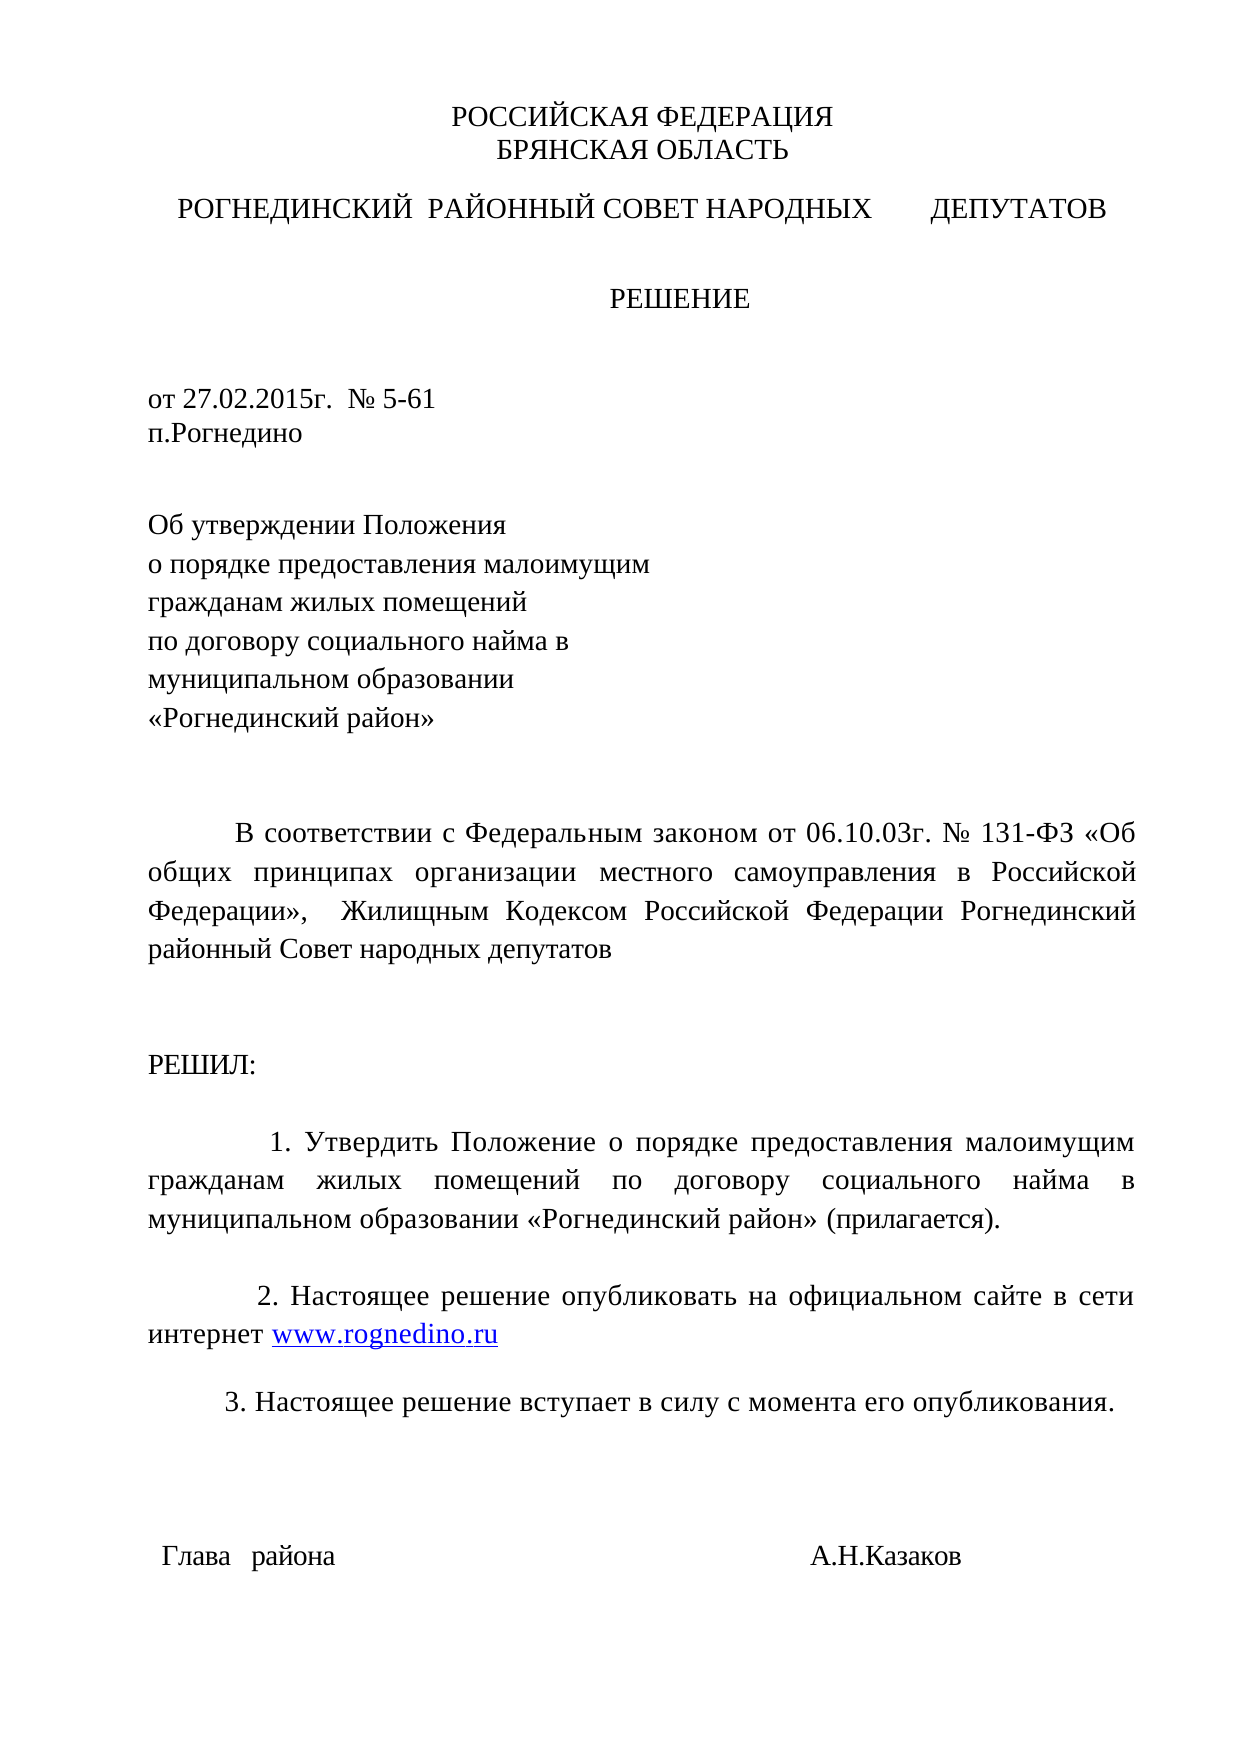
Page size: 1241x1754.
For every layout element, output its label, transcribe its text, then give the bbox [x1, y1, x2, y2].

text В соответствии с Федеральным законом от 06.10.03г. № 131-ФЗ «Об общих принципах организации местного самоуправления в Российской Федерации», Жилищным Кодексом Российской Федерации Рогнединский районный Совет народных депутатов [148, 816, 1137, 965]
text РЕШИЛ: [148, 1047, 1137, 1080]
text Об утверждении Положения [148, 507, 834, 541]
text по договору социального найма в [148, 623, 1137, 656]
text 2. Настоящее решение опубликовать на официальном сайте в сети интернет www.rognedino.ru [148, 1278, 1137, 1350]
text 1. Утвердить Положение о порядке предоставления малоимущим гражданам жилых помещений по договору социального найма в муниципальном образовании «Рогнединский район» (прилагается). [148, 1124, 1137, 1234]
text муниципальном образовании «Рогнединский район» [148, 661, 1137, 733]
text о порядке предоставления малоимущим [148, 546, 1137, 579]
text РЕШЕНИЕ [223, 281, 1137, 314]
subtitle РОССИЙСКАЯ ФЕДЕРАЦИЯ БРЯНСКАЯ ОБЛАСТЬ [148, 99, 1137, 166]
text от 27.02.2015г. № 5-61 [148, 382, 1137, 415]
subtitle РОГНЕДИНСКИЙ РАЙОННЫЙ СОВЕТ НАРОДНЫХ ДЕПУТАТОВ [148, 191, 1137, 224]
text 3. Настоящее решение вступает в силу с момента его опубликования. [148, 1384, 1137, 1418]
text п.Рогнедино [148, 415, 1137, 449]
text гражданам жилых помещений [148, 584, 1137, 618]
text Глава района А.Н.Казаков [148, 1538, 1137, 1572]
